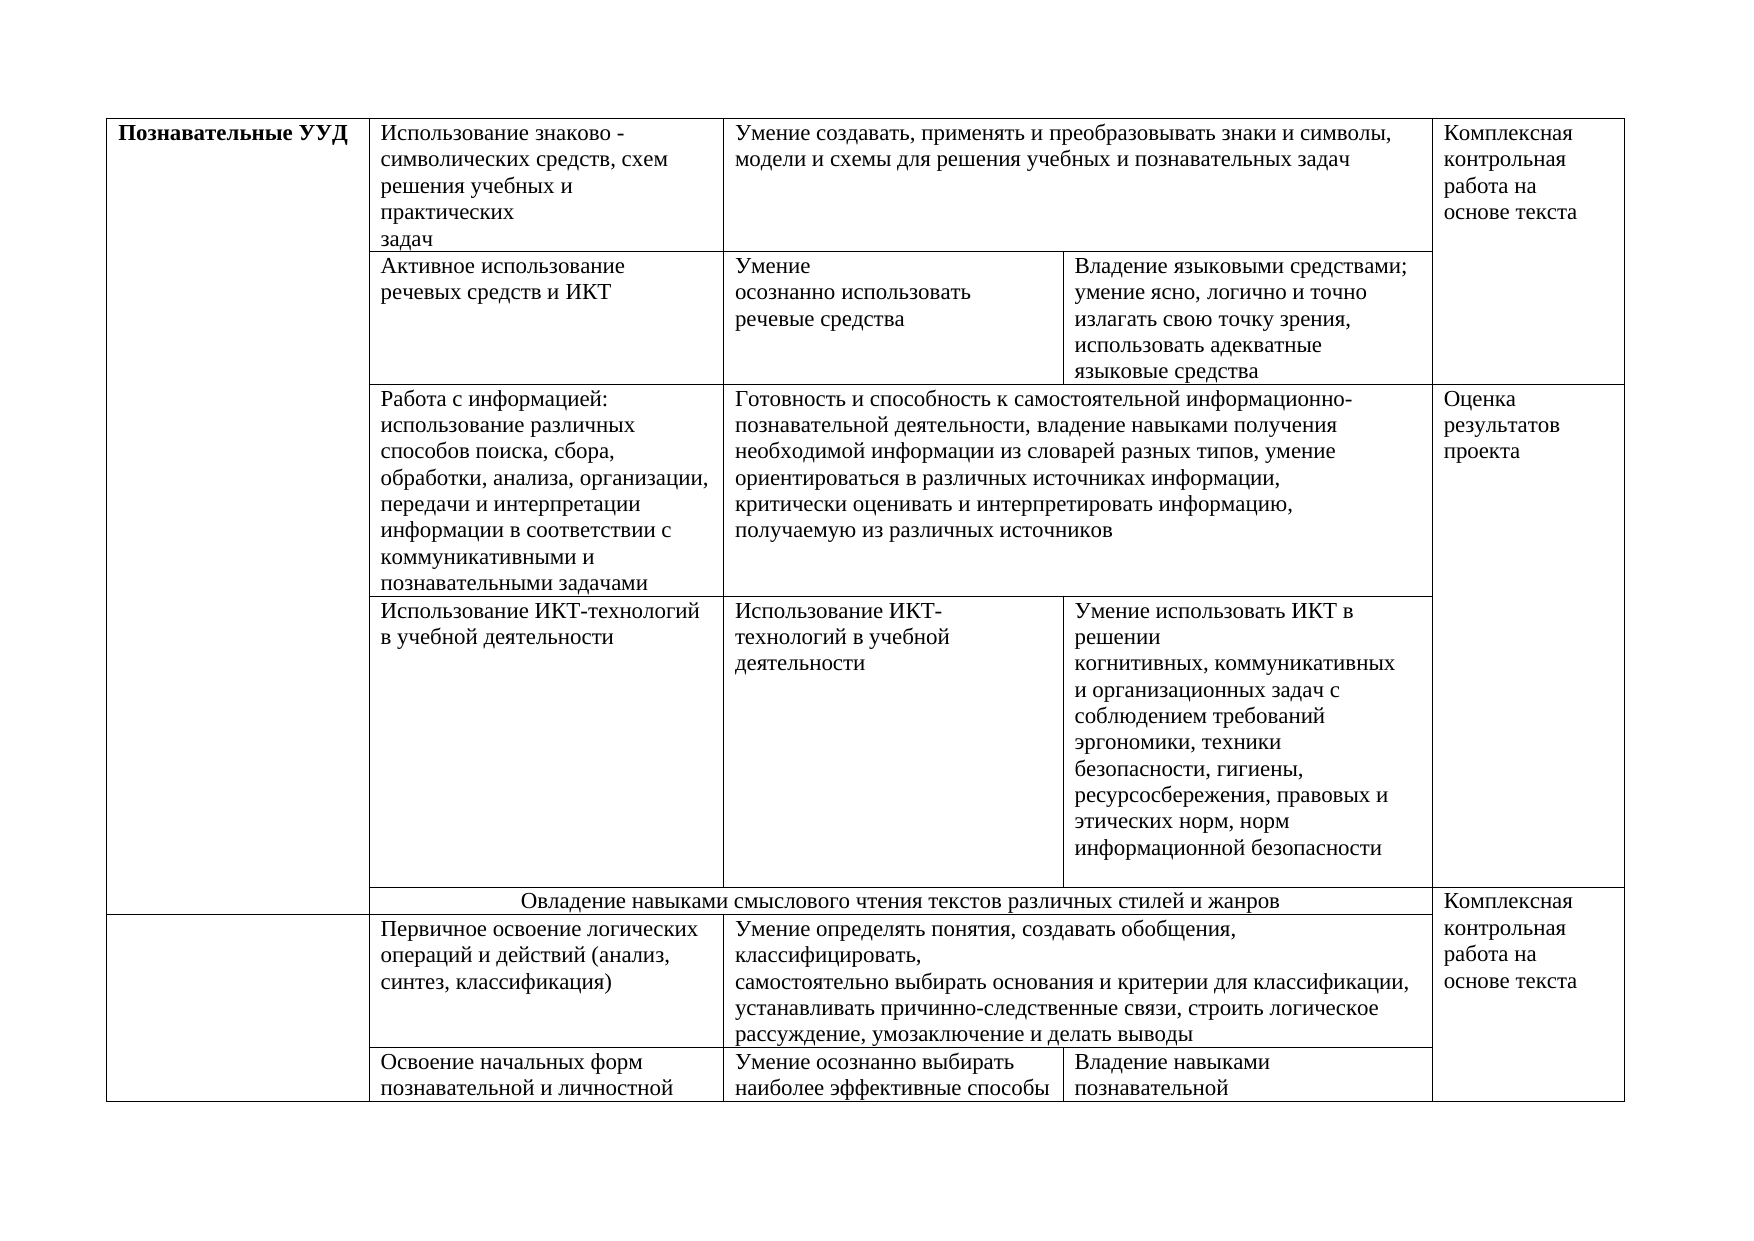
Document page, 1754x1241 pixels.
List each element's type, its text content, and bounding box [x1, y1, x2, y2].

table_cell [370, 1048, 723, 1101]
table_cell Использование ИКТ-технологий в учебной деятельности [724, 597, 1063, 887]
table_cell Познавательные УУД [107, 119, 369, 914]
table_cell [107, 915, 369, 1101]
table_cell Готовность и способность к самостоятельной информационно- познавательной деятельности, владение навыками получения необходимой информации из словарей разных типов, умение ориентироваться в различных источниках информации, критически оценивать и интерпретировать информацию, получаемую из различных источников [724, 385, 1432, 596]
table_cell Работа с информацией: использование различных способов поиска, сбора, обработки, анализа, организации, передачи и интерпретации информации в соответствии с коммуникативными и познавательными задачами [370, 385, 723, 596]
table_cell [724, 1048, 1063, 1101]
table_cell Комплексная контрольная работа на основе текста [1433, 119, 1624, 384]
table_cell Использование ИКТ-технологий в учебной деятельности [370, 597, 723, 887]
table_cell Активное использование речевых средств и ИКТ [370, 252, 723, 384]
table_cell Умение использовать ИКТ в решении когнитивных, коммуникативных и организационных задач с соблюдением требований эргономики, техники безопасности, гигиены, ресурсосбережения, правовых и этических норм, норм информационной безопасности [1064, 597, 1432, 887]
table_cell Овладение навыками смыслового чтения текстов различных стилей и жанров [370, 888, 1432, 914]
table_cell Умение создавать, применять и преобразовывать знаки и символы, модели и схемы для решения учебных и познавательных задач [724, 119, 1432, 251]
table_cell Оценка результатов проекта [1433, 385, 1624, 887]
table_cell Использование знаково -символических средств, схем решения учебных и практических задач [370, 119, 723, 251]
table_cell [1064, 1048, 1432, 1101]
table_cell Комплексная контрольная работа на основе текста [1433, 888, 1624, 1101]
table_cell Владение языковыми средствами; умение ясно, логично и точно излагать свою точку зрения, использовать адекватные языковые средства [1064, 252, 1432, 384]
table_cell Первичное освоение логических операций и действий (анализ, синтез, классификация) [370, 915, 723, 1047]
table_cell Умение осознанно использовать речевые средства [724, 252, 1063, 384]
table_cell Умение определять понятия, создавать обобщения, классифицировать, самостоятельно выбирать основания и критерии для классификации, устанавливать причинно-следственные связи, строить логическое рассуждение, умозаключение и делать выводы [724, 915, 1432, 1047]
